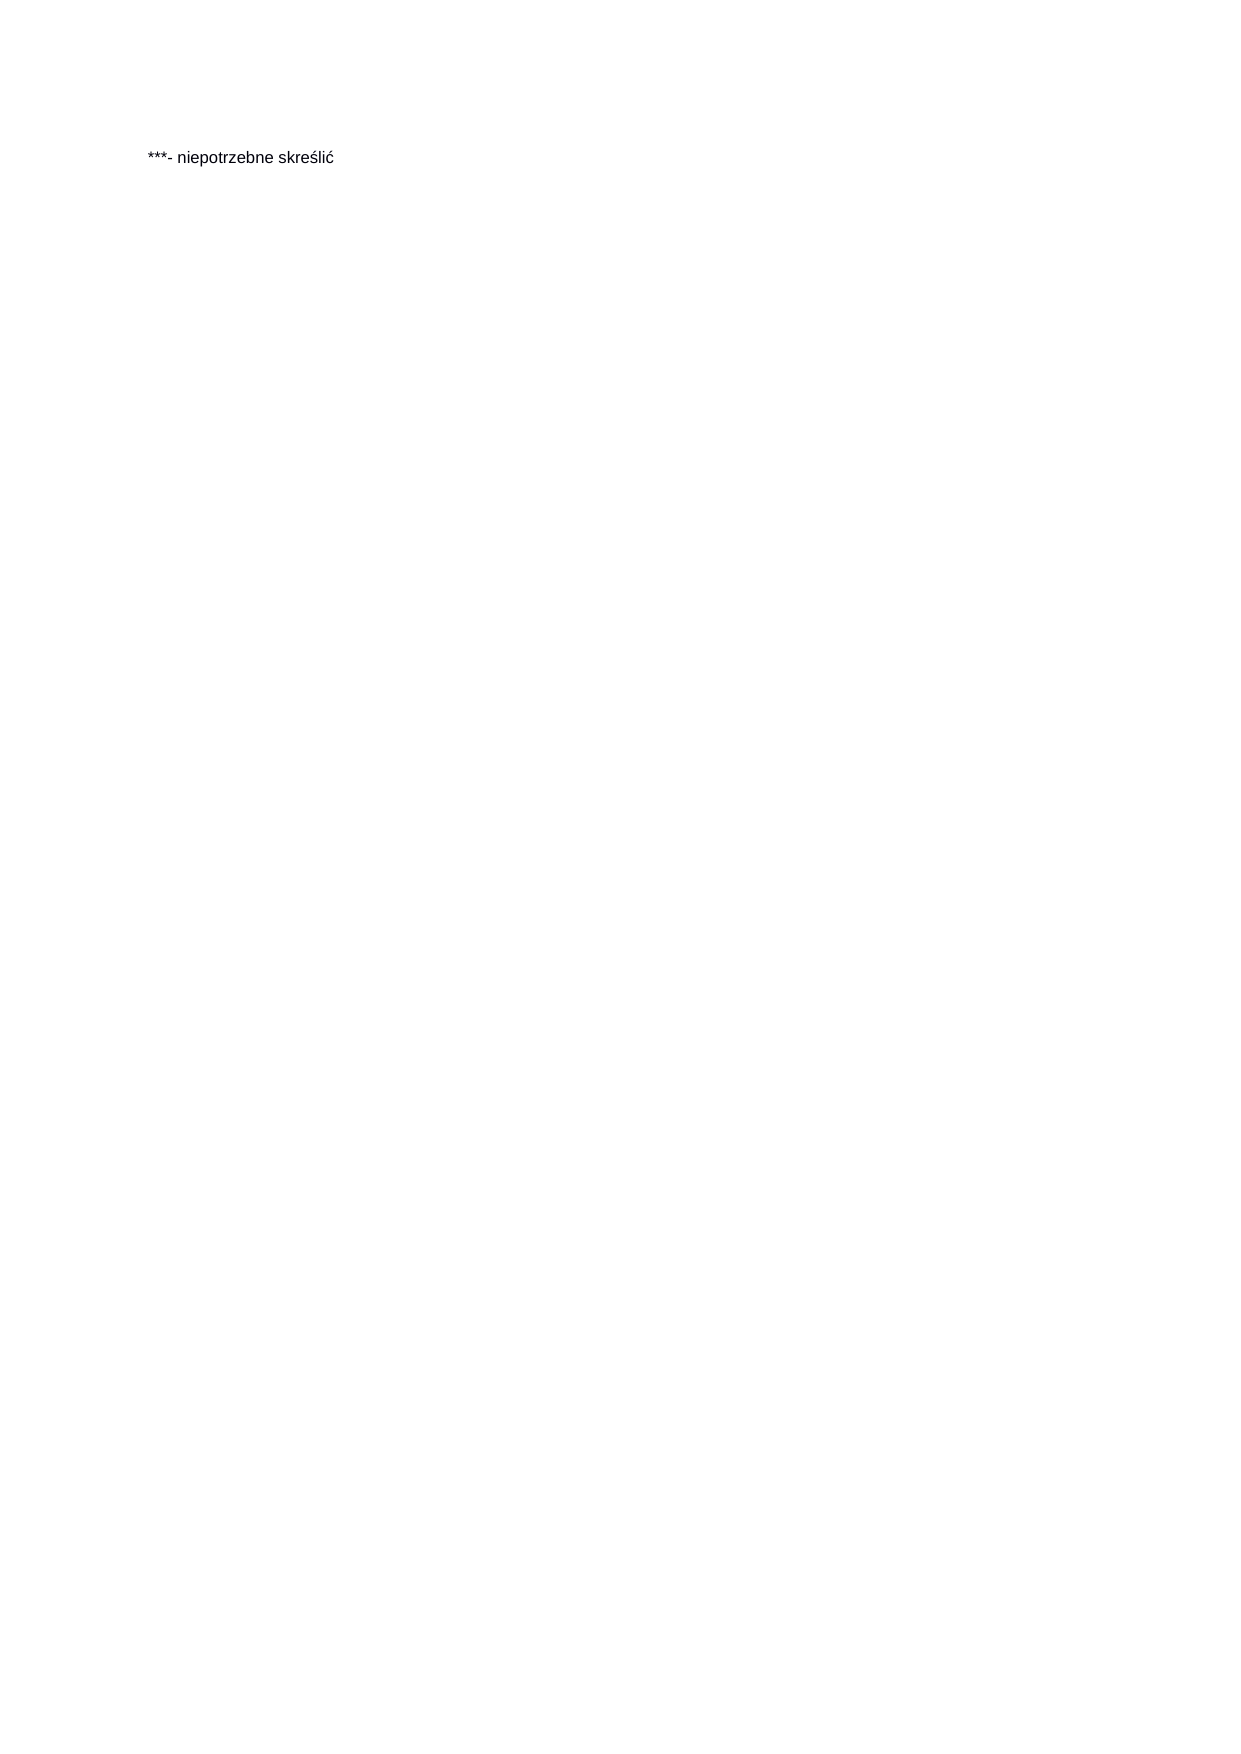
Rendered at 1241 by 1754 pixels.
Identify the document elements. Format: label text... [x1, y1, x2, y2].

text ***- niepotrzebne skreślić [148, 148, 1093, 167]
